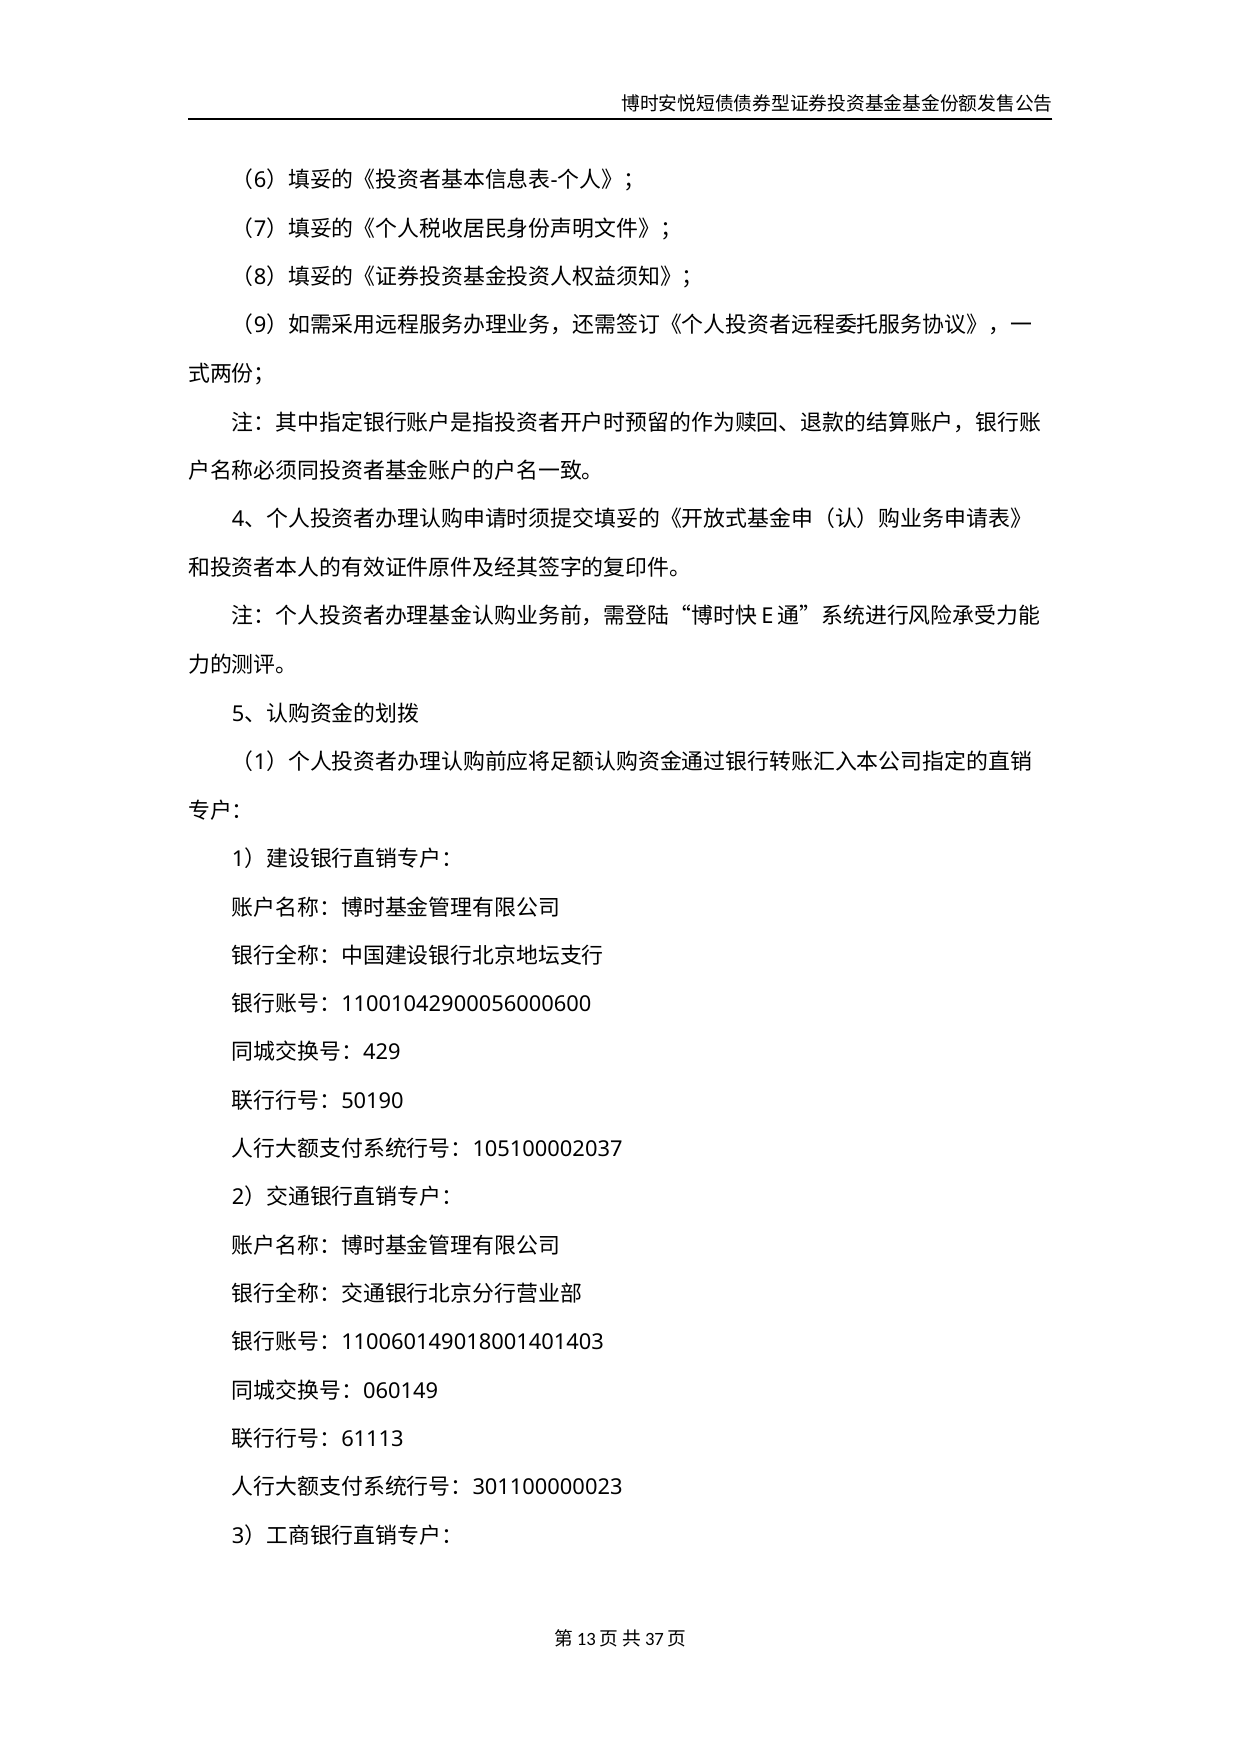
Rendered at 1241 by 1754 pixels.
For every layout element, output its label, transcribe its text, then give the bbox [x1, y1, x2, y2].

text 人行大额支付系统行号：301100000023 [188, 1469, 1052, 1502]
text 2）交通银行直销专户： [188, 1179, 1052, 1212]
text 1）建设银行直销专户： [188, 841, 1052, 873]
text （8）填妥的《证券投资基金投资人权益须知》； [188, 259, 1052, 291]
text 账户名称：博时基金管理有限公司 [188, 889, 1052, 922]
text （7）填妥的《个人税收居民身份声明文件》； [188, 210, 1052, 243]
text 银行账号：110060149018001401403 [188, 1324, 1052, 1357]
text 注：个人投资者办理基金认购业务前，需登陆“博时快E通”系统进行风险承受力能力的测评。 [188, 598, 1052, 679]
text 银行账号：11001042900056000600 [188, 986, 1052, 1018]
text 4、个人投资者办理认购申请时须提交填妥的《开放式基金申（认）购业务申请表》和投资者本人的有效证件原件及经其签字的复印件。 [188, 501, 1052, 582]
text （9）如需采用远程服务办理业务，还需签订《个人投资者远程委托服务协议》，一式两份； [188, 307, 1052, 388]
text 人行大额支付系统行号：105100002037 [188, 1131, 1052, 1163]
text （1）个人投资者办理认购前应将足额认购资金通过银行转账汇入本公司指定的直销专户： [188, 744, 1052, 825]
text （6）填妥的《投资者基本信息表-个人》； [188, 162, 1052, 194]
text 同城交换号：060149 [188, 1372, 1052, 1405]
text 5、认购资金的划拨 [188, 695, 1052, 728]
text 联行行号：61113 [188, 1421, 1052, 1453]
text 3）工商银行直销专户： [188, 1517, 1052, 1550]
text 账户名称：博时基金管理有限公司 [188, 1227, 1052, 1260]
text 注：其中指定银行账户是指投资者开户时预留的作为赎回、退款的结算账户，银行账户名称必须同投资者基金账户的户名一致。 [188, 404, 1052, 485]
text 同城交换号：429 [188, 1034, 1052, 1067]
text 银行全称：中国建设银行北京地坛支行 [188, 937, 1052, 970]
text 联行行号：50190 [188, 1082, 1052, 1115]
text 银行全称：交通银行北京分行营业部 [188, 1276, 1052, 1308]
